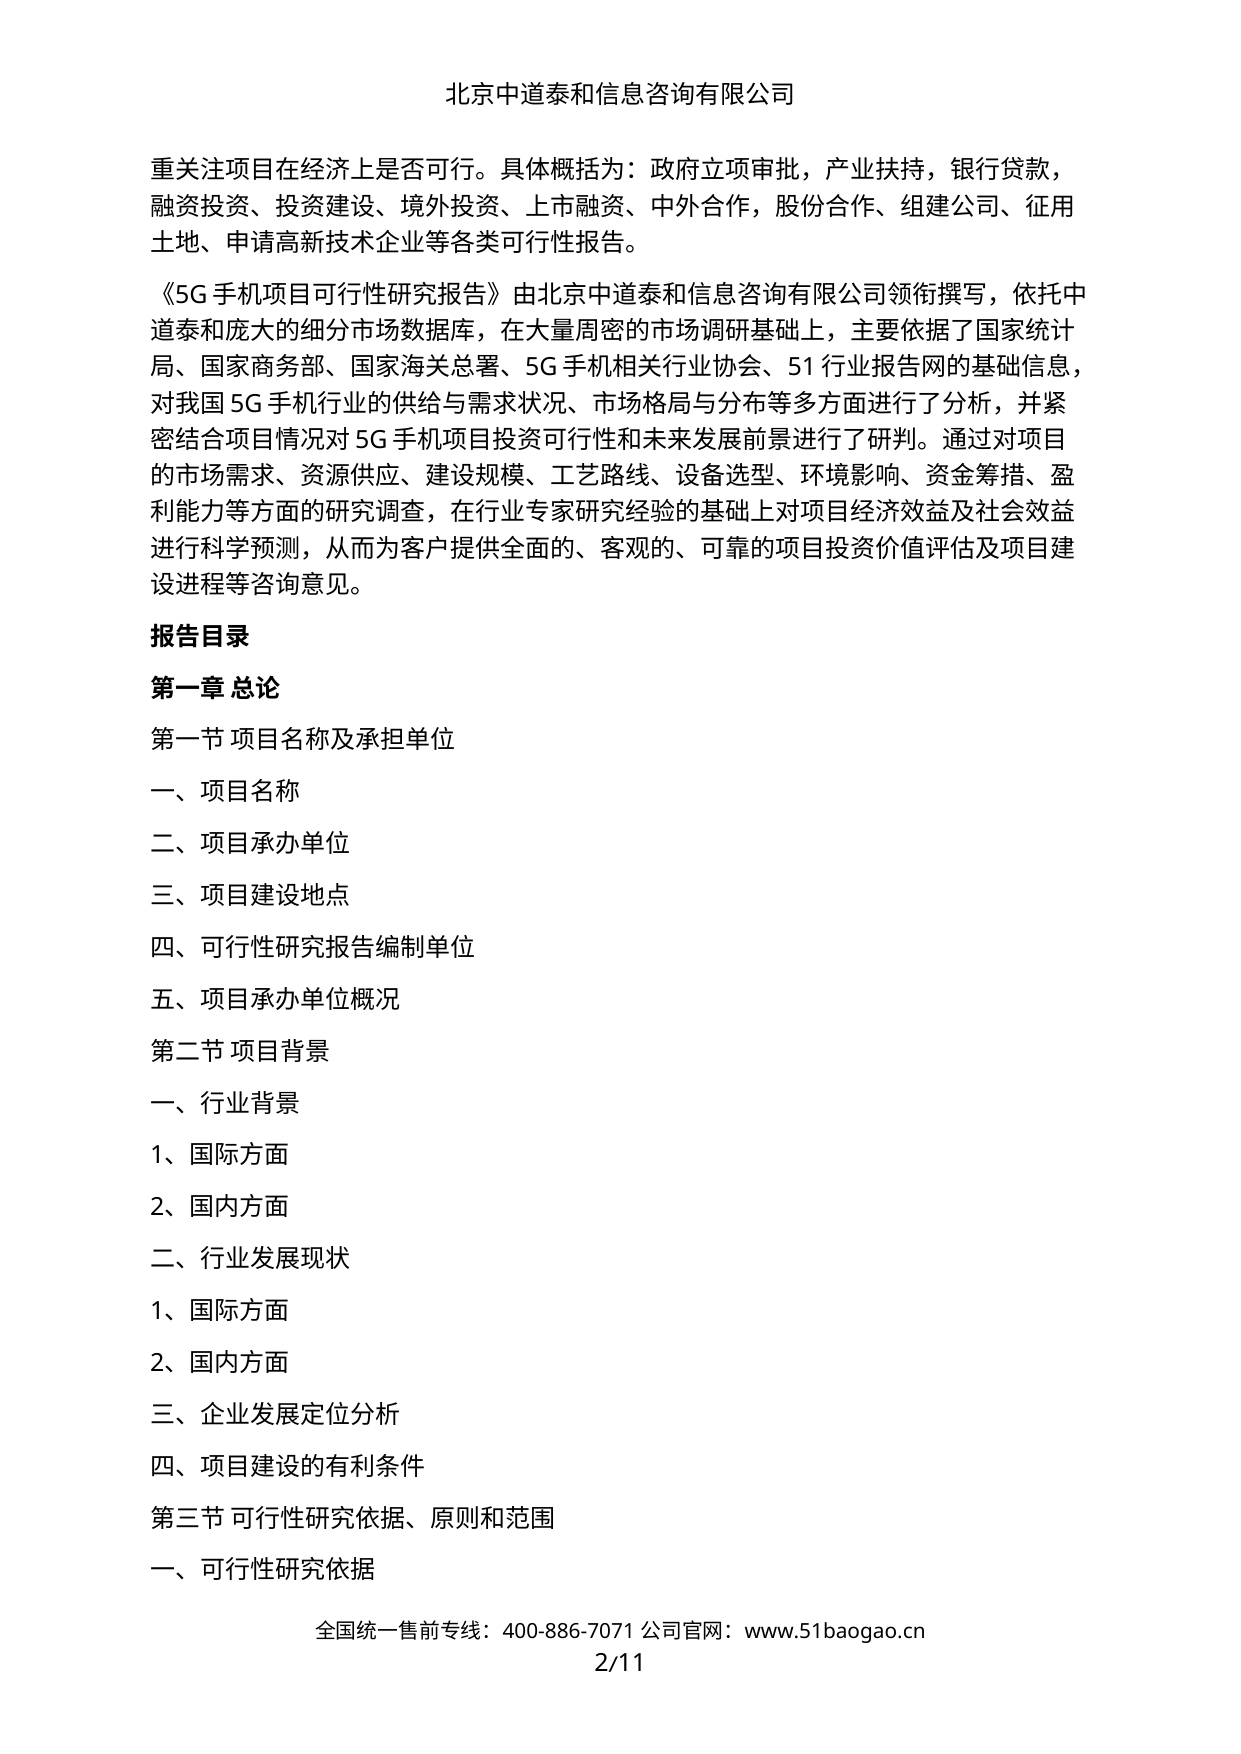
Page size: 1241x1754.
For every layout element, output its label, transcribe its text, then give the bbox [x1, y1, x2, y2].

text 1、国际方面 [150, 1135, 1090, 1171]
text 二、项目承办单位 [150, 824, 1090, 860]
text 三、企业发展定位分析 [150, 1394, 1090, 1431]
text 四、可行性研究报告编制单位 [150, 927, 1090, 964]
text 2、国内方面 [150, 1342, 1090, 1379]
text 一、项目名称 [150, 772, 1090, 808]
text 第二节 项目背景 [150, 1031, 1090, 1067]
text 第三节 可行性研究依据、原则和范围 [150, 1498, 1090, 1534]
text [150, 150, 1090, 259]
text 一、可行性研究依据 [150, 1550, 1090, 1586]
text 《5G手机项目可行性研究报告》由北京中道泰和信息咨询有限公司领衔撰写，依托中道泰和庞大的细分市场数据库，在大量周密的市场调研基础上，主要依据了国家统计局、国家商务部、国家海关总署、5G手机相关行业协会、51行业报告网的基础信息，对我国5G手机行业的供给与需求状况、市场格局与分布等多方面进行了分析，并紧密结合项目情况对5G手机项目投资可行性和未来发展前景进行了研判。通过对项目的市场需求、资源供应、建设规模、工艺路线、设备选型、环境影响、资金筹措、盈利能力等方面的研究调查，在行业专家研究经验的基础上对项目经济效益及社会效益进行科学预测，从而为客户提供全面的、客观的、可靠的项目投资价值评估及项目建设进程等咨询意见。 [150, 274, 1090, 601]
text 三、项目建设地点 [150, 876, 1090, 912]
text 1、国际方面 [150, 1291, 1090, 1327]
text 第一章 总论 [150, 668, 1090, 704]
text 二、行业发展现状 [150, 1239, 1090, 1275]
text 一、行业背景 [150, 1083, 1090, 1119]
text 四、项目建设的有利条件 [150, 1446, 1090, 1482]
text 报告目录 [150, 616, 1090, 652]
text 2、国内方面 [150, 1187, 1090, 1223]
text 第一节 项目名称及承担单位 [150, 720, 1090, 756]
text 五、项目承办单位概况 [150, 979, 1090, 1016]
